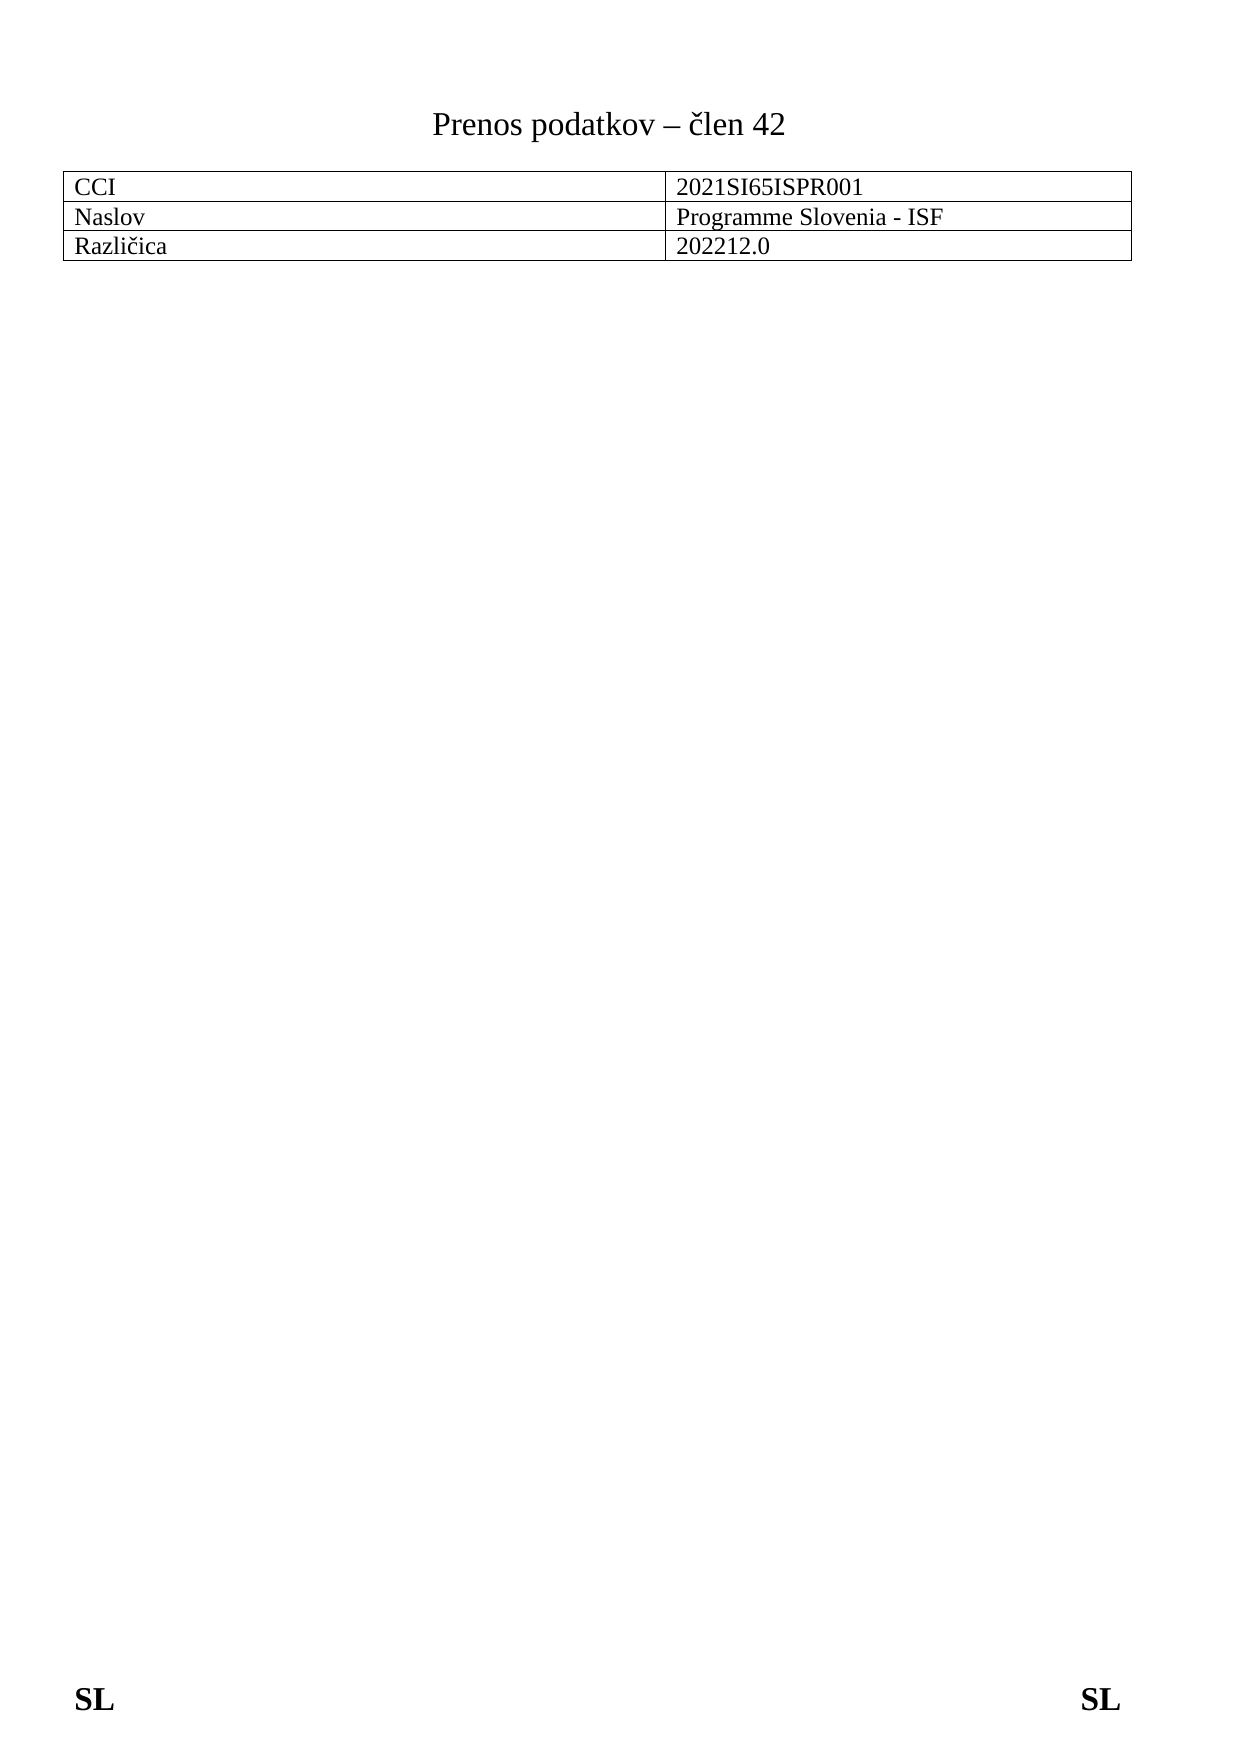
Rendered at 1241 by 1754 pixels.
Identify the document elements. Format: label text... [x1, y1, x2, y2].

table_cell Programme Slovenia - ISF [666, 202, 1131, 230]
table_cell Naslov [64, 202, 665, 230]
table_cell 202212.0 [666, 231, 1131, 260]
text Prenos podatkov – člen 42 [75, 104, 1143, 142]
table_header CCI [64, 172, 665, 201]
table_header 2021SI65ISPR001 [666, 172, 1131, 201]
table_cell Različica [64, 231, 665, 260]
